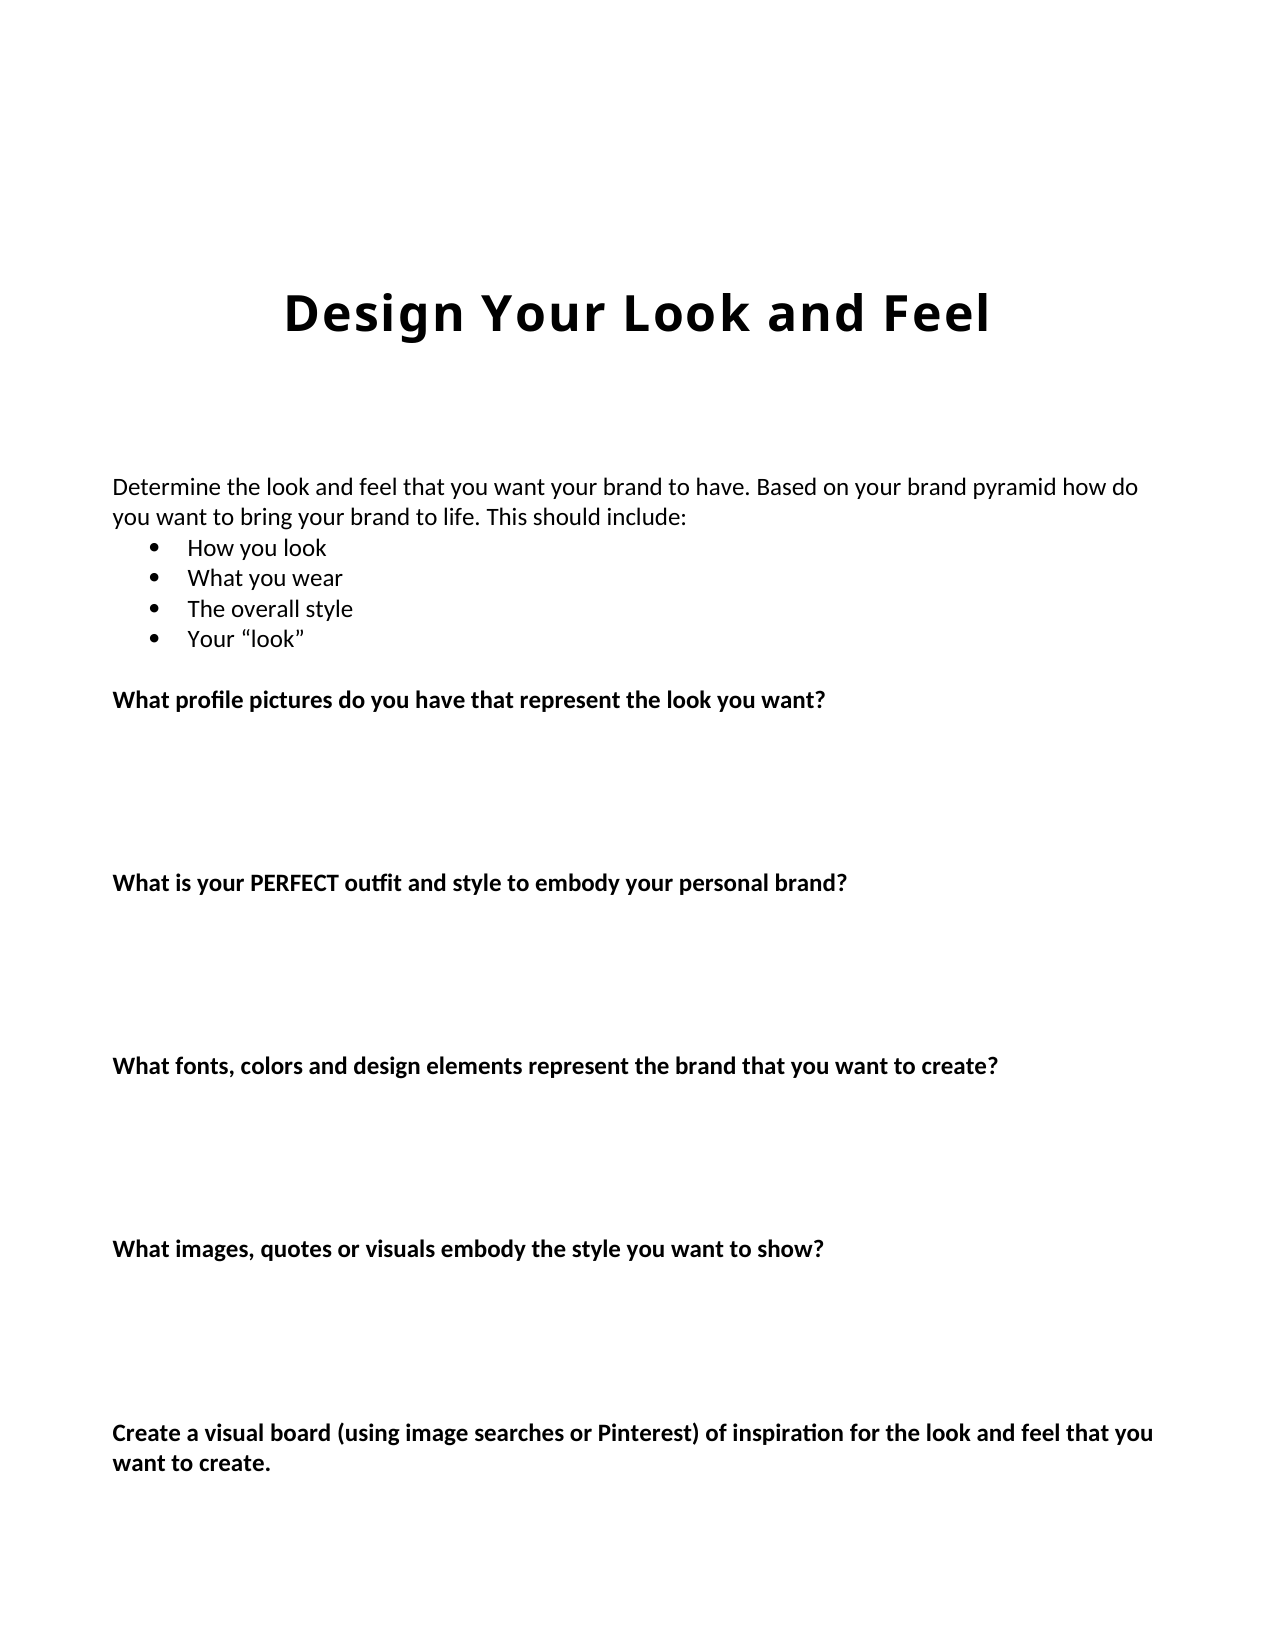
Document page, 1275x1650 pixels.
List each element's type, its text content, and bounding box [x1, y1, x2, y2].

subtitle Design Your Look and Feel [112, 277, 1162, 346]
list Your “look” [150, 623, 1162, 654]
text Determine the look and feel that you want your brand to have. Based on your brand pyramid how do you want to bring your brand to life. This should include: [112, 471, 1162, 532]
text Create a visual board (using image searches or Pinterest) of inspiration for the look and feel that you want to create. [112, 1417, 1162, 1478]
list The overall style [150, 593, 1162, 623]
text What profile pictures do you have that represent the look you want? [112, 684, 1162, 715]
list How you look [150, 532, 1162, 562]
text What fonts, colors and design elements represent the brand that you want to create? [112, 1051, 1162, 1081]
text What images, quotes or visuals embody the style you want to show? [112, 1234, 1162, 1264]
list What you wear [150, 562, 1162, 593]
text What is your PERFECT outfit and style to embody your personal brand? [112, 867, 1162, 898]
